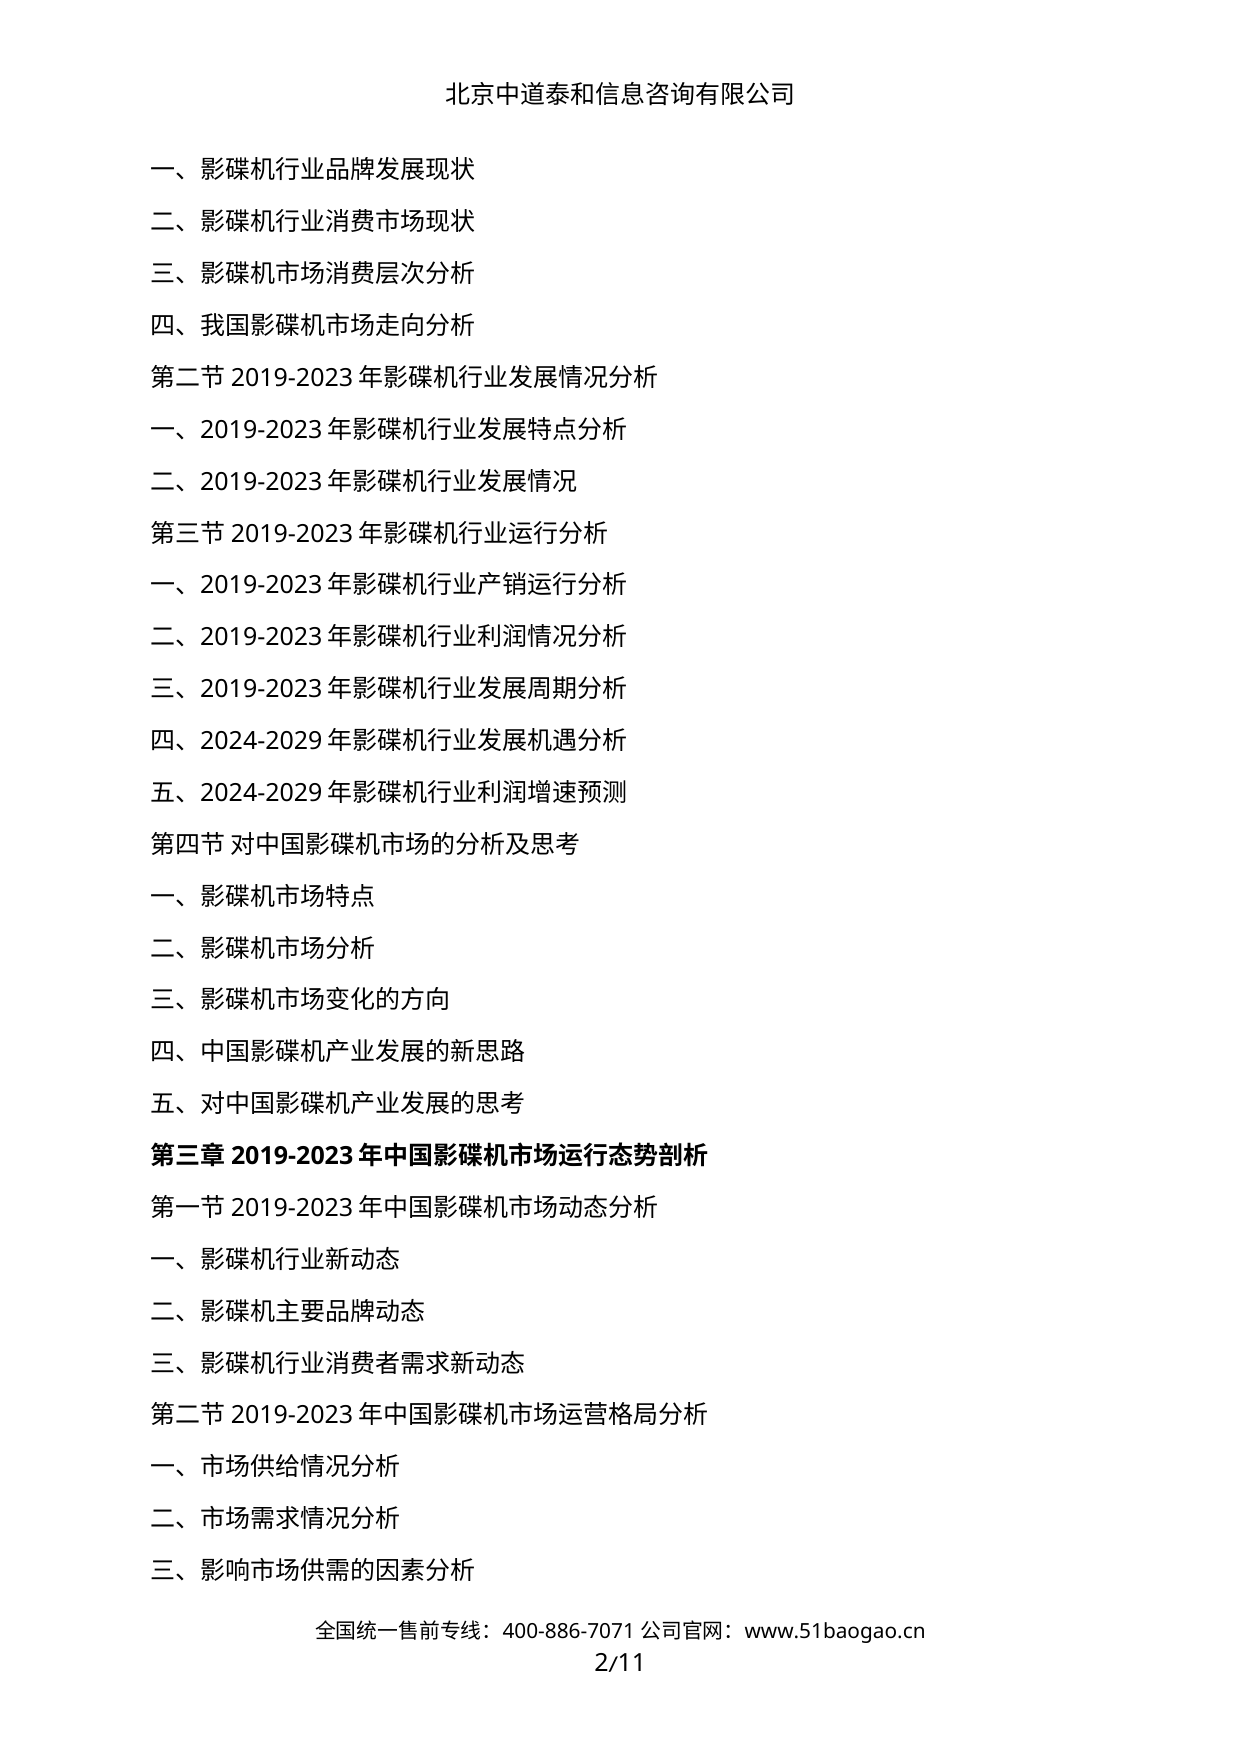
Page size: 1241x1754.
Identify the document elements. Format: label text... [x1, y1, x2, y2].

text 二、影碟机市场分析 [150, 928, 1090, 964]
text 一、影碟机行业新动态 [150, 1239, 1090, 1276]
text 四、2024-2029年影碟机行业发展机遇分析 [150, 721, 1090, 757]
text 三、影碟机市场变化的方向 [150, 980, 1090, 1016]
text 三、影响市场供需的因素分析 [150, 1551, 1090, 1587]
text 一、市场供给情况分析 [150, 1447, 1090, 1483]
text 二、影碟机行业消费市场现状 [150, 202, 1090, 238]
text 二、影碟机主要品牌动态 [150, 1291, 1090, 1327]
text 第四节 对中国影碟机市场的分析及思考 [150, 824, 1090, 861]
text 三、2019-2023年影碟机行业发展周期分析 [150, 669, 1090, 705]
text 二、2019-2023年影碟机行业发展情况 [150, 461, 1090, 497]
text 三、影碟机市场消费层次分析 [150, 254, 1090, 290]
text 第三章 2019-2023年中国影碟机市场运行态势剖析 [150, 1136, 1090, 1172]
text 三、影碟机行业消费者需求新动态 [150, 1343, 1090, 1379]
text 四、中国影碟机产业发展的新思路 [150, 1032, 1090, 1068]
text 一、影碟机市场特点 [150, 876, 1090, 912]
text 第二节 2019-2023年中国影碟机市场运营格局分析 [150, 1395, 1090, 1431]
text 五、2024-2029年影碟机行业利润增速预测 [150, 772, 1090, 809]
text 第二节 2019-2023年影碟机行业发展情况分析 [150, 357, 1090, 394]
text 二、市场需求情况分析 [150, 1499, 1090, 1535]
text 第一节 2019-2023年中国影碟机市场动态分析 [150, 1187, 1090, 1224]
text 四、我国影碟机市场走向分析 [150, 306, 1090, 342]
text 第三节 2019-2023年影碟机行业运行分析 [150, 513, 1090, 549]
text 一、2019-2023年影碟机行业发展特点分析 [150, 409, 1090, 446]
text 一、2019-2023年影碟机行业产销运行分析 [150, 565, 1090, 601]
text 二、2019-2023年影碟机行业利润情况分析 [150, 617, 1090, 653]
text 一、影碟机行业品牌发展现状 [150, 150, 1090, 186]
text 五、对中国影碟机产业发展的思考 [150, 1084, 1090, 1120]
